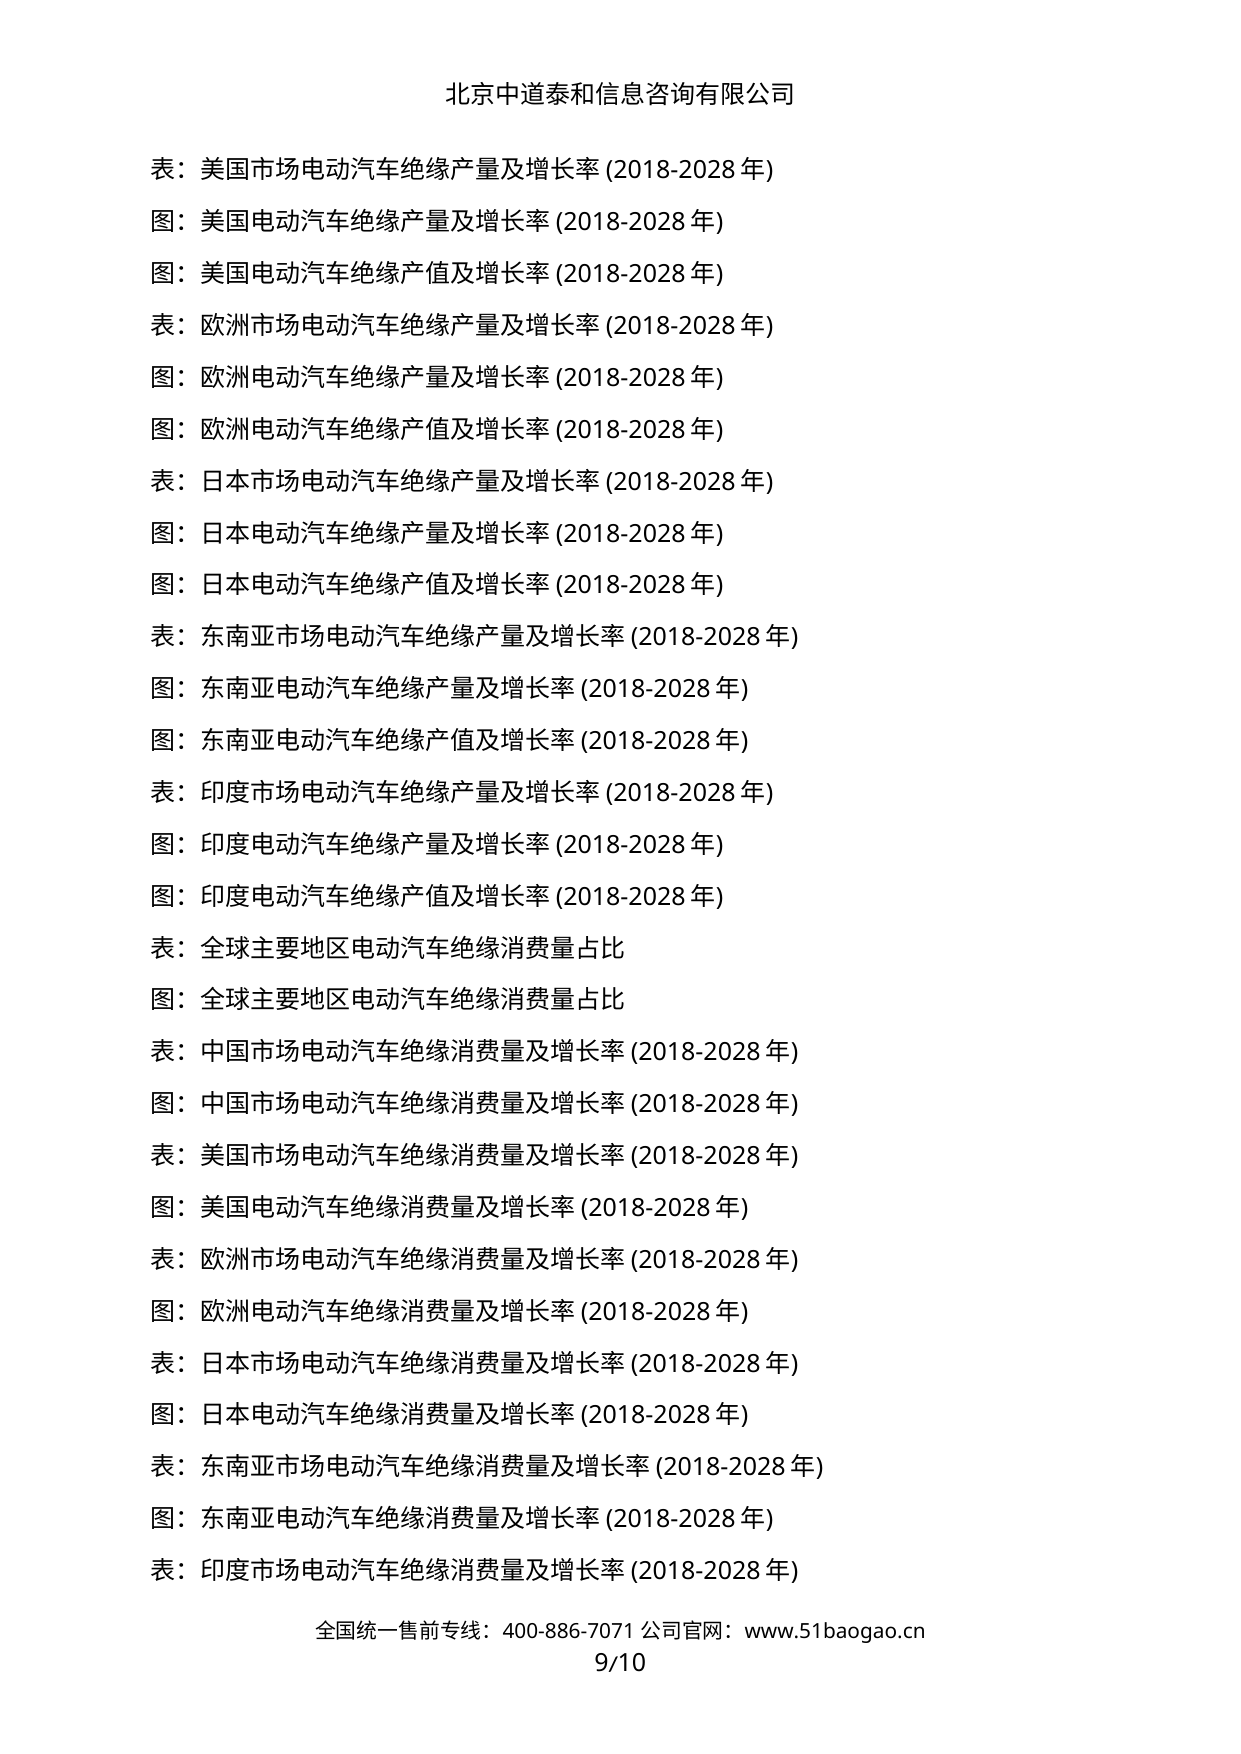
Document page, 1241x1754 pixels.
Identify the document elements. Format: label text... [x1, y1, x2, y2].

text 表：中国市场电动汽车绝缘消费量及增长率 (2018-2028年) [150, 1032, 1090, 1068]
text 表：东南亚市场电动汽车绝缘消费量及增长率 (2018-2028年) [150, 1447, 1090, 1483]
text 表：日本市场电动汽车绝缘消费量及增长率 (2018-2028年) [150, 1343, 1090, 1379]
text 图：日本电动汽车绝缘产值及增长率 (2018-2028年) [150, 565, 1090, 601]
text 图：美国电动汽车绝缘产值及增长率 (2018-2028年) [150, 254, 1090, 290]
text 表：日本市场电动汽车绝缘产量及增长率 (2018-2028年) [150, 461, 1090, 497]
text 图：美国电动汽车绝缘产量及增长率 (2018-2028年) [150, 202, 1090, 238]
text 表：全球主要地区电动汽车绝缘消费量占比 [150, 928, 1090, 964]
text 图：东南亚电动汽车绝缘产量及增长率 (2018-2028年) [150, 669, 1090, 705]
text 表：印度市场电动汽车绝缘消费量及增长率 (2018-2028年) [150, 1551, 1090, 1587]
text 图：欧洲电动汽车绝缘消费量及增长率 (2018-2028年) [150, 1291, 1090, 1327]
text 图：日本电动汽车绝缘消费量及增长率 (2018-2028年) [150, 1395, 1090, 1431]
text 图：东南亚电动汽车绝缘产值及增长率 (2018-2028年) [150, 721, 1090, 757]
text 图：全球主要地区电动汽车绝缘消费量占比 [150, 980, 1090, 1016]
text 图：中国市场电动汽车绝缘消费量及增长率 (2018-2028年) [150, 1084, 1090, 1120]
text 图：日本电动汽车绝缘产量及增长率 (2018-2028年) [150, 513, 1090, 549]
text 图：美国电动汽车绝缘消费量及增长率 (2018-2028年) [150, 1187, 1090, 1224]
text 图：印度电动汽车绝缘产值及增长率 (2018-2028年) [150, 876, 1090, 912]
text 表：欧洲市场电动汽车绝缘产量及增长率 (2018-2028年) [150, 306, 1090, 342]
text 表：美国市场电动汽车绝缘产量及增长率 (2018-2028年) [150, 150, 1090, 186]
text 图：欧洲电动汽车绝缘产值及增长率 (2018-2028年) [150, 409, 1090, 446]
text 表：美国市场电动汽车绝缘消费量及增长率 (2018-2028年) [150, 1136, 1090, 1172]
text 图：东南亚电动汽车绝缘消费量及增长率 (2018-2028年) [150, 1499, 1090, 1535]
text 表：欧洲市场电动汽车绝缘消费量及增长率 (2018-2028年) [150, 1239, 1090, 1276]
text 图：欧洲电动汽车绝缘产量及增长率 (2018-2028年) [150, 357, 1090, 394]
text 表：印度市场电动汽车绝缘产量及增长率 (2018-2028年) [150, 772, 1090, 809]
text 表：东南亚市场电动汽车绝缘产量及增长率 (2018-2028年) [150, 617, 1090, 653]
text 图：印度电动汽车绝缘产量及增长率 (2018-2028年) [150, 824, 1090, 861]
